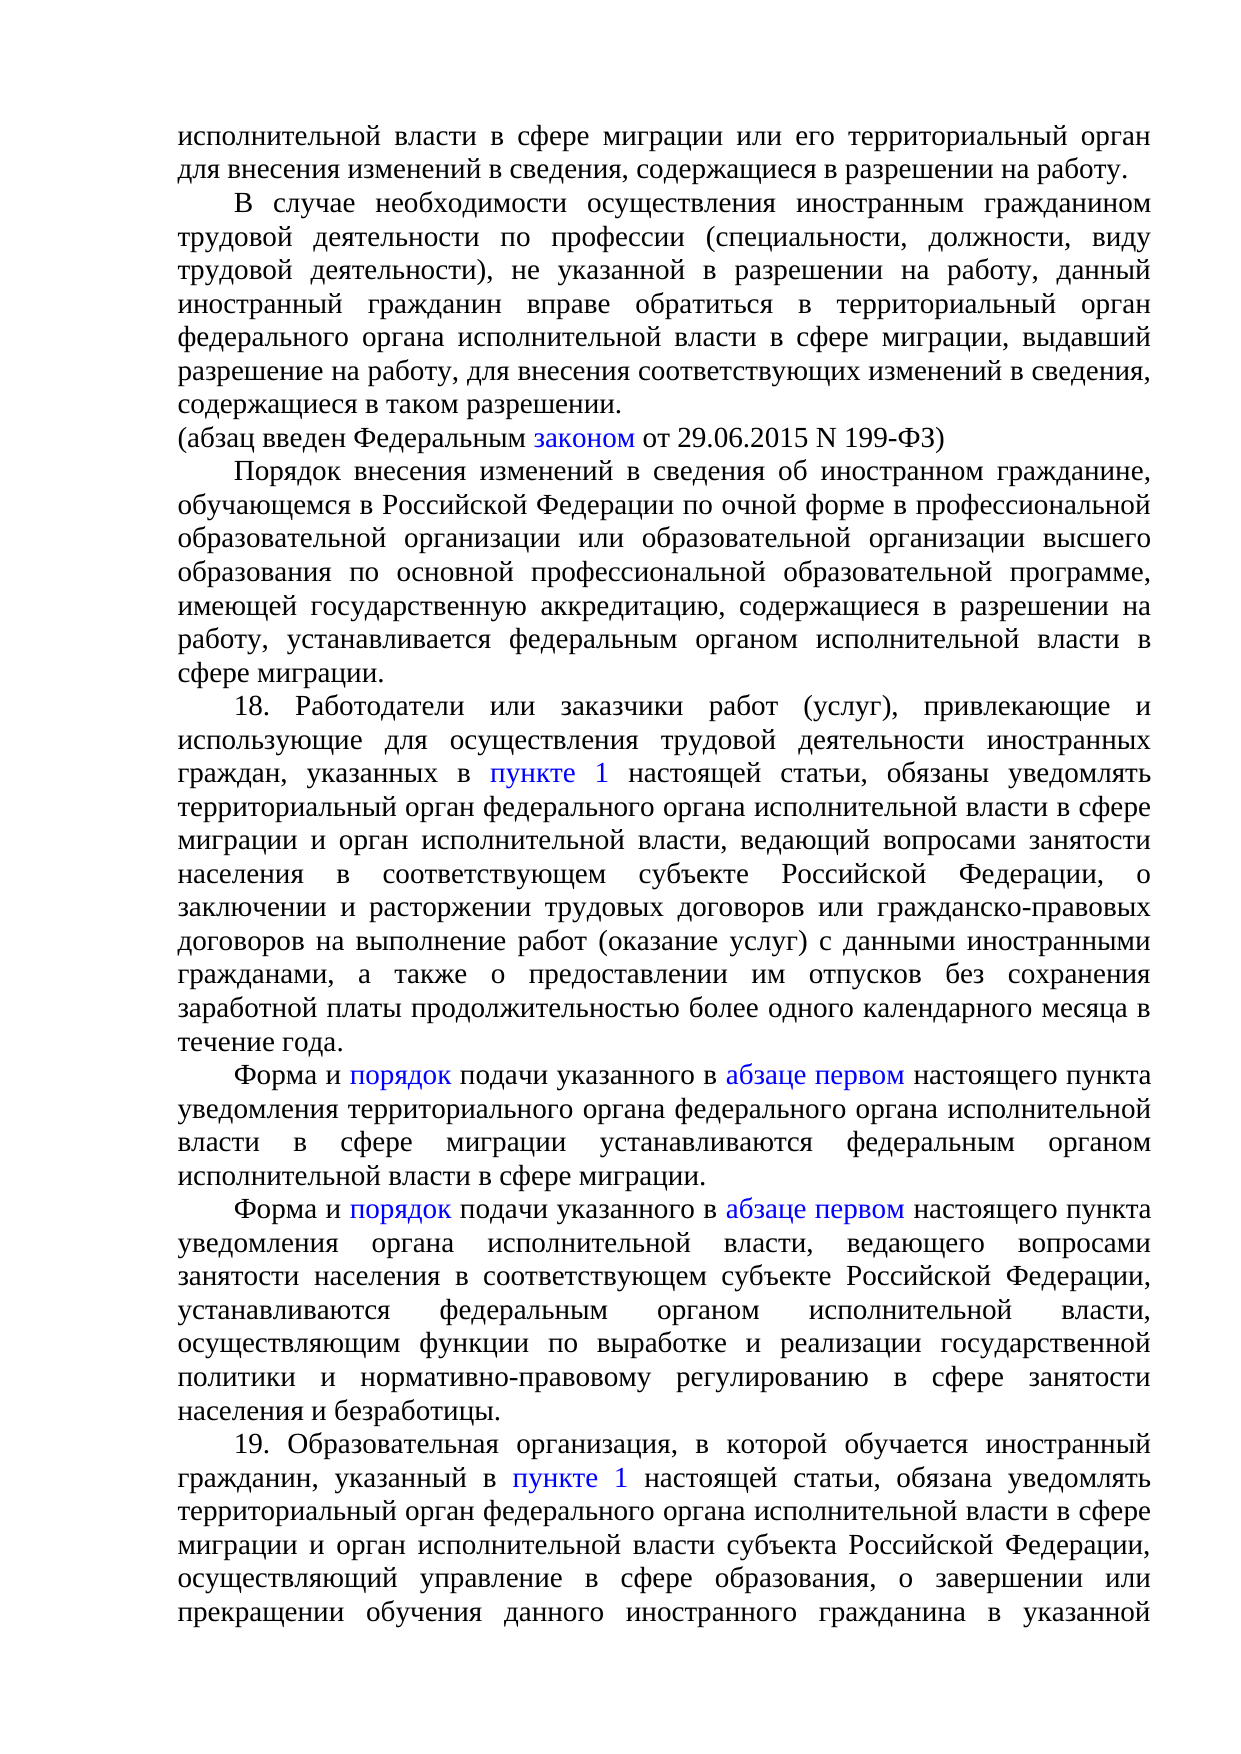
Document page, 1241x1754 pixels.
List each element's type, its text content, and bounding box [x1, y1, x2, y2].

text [177, 1426, 1152, 1627]
text 18. Работодатели или заказчики работ (услуг), привлекающие и использующие для осуществления трудовой деятельности иностранных граждан, указанных в пункте 1 настоящей статьи, обязаны уведомлять территориальный орган федерального органа исполнительной власти в сфере миграции и орган исполнительной власти, ведающий вопросами занятости населения в соответствующем субъекте Российской Федерации, о заключении и расторжении трудовых договоров или гражданско-правовых договоров на выполнение работ (оказание услуг) с данными иностранными гражданами, а также о предоставлении им отпусков без сохранения заработной платы продолжительностью более одного календарного месяца в течение года. [177, 688, 1152, 1057]
text Форма и порядок подачи указанного в абзаце первом настоящего пункта уведомления территориального органа федерального органа исполнительной власти в сфере миграции устанавливаются федеральным органом исполнительной власти в сфере миграции. [177, 1057, 1152, 1191]
text В случае необходимости осуществления иностранным гражданином трудовой деятельности по профессии (специальности, должности, виду трудовой деятельности), не указанной в разрешении на работу, данный иностранный гражданин вправе обратиться в территориальный орган федерального органа исполнительной власти в сфере миграции, выдавший разрешение на работу, для внесения соответствующих изменений в сведения, содержащиеся в таком разрешении. [177, 185, 1152, 420]
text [177, 118, 1152, 185]
text Форма и порядок подачи указанного в абзаце первом настоящего пункта уведомления органа исполнительной власти, ведающего вопросами занятости населения в соответствующем субъекте Российской Федерации, устанавливаются федеральным органом исполнительной власти, осуществляющим функции по выработке и реализации государственной политики и нормативно-правовому регулированию в сфере занятости населения и безработицы. [177, 1191, 1152, 1426]
text (абзац введен Федеральным законом от 29.06.2015 N 199-ФЗ) [177, 420, 1152, 453]
text Порядок внесения изменений в сведения об иностранном гражданине, обучающемся в Российской Федерации по очной форме в профессиональной образовательной организации или образовательной организации высшего образования по основной профессиональной образовательной программе, имеющей государственную аккредитацию, содержащиеся в разрешении на работу, устанавливается федеральным органом исполнительной власти в сфере миграции. [177, 453, 1152, 688]
